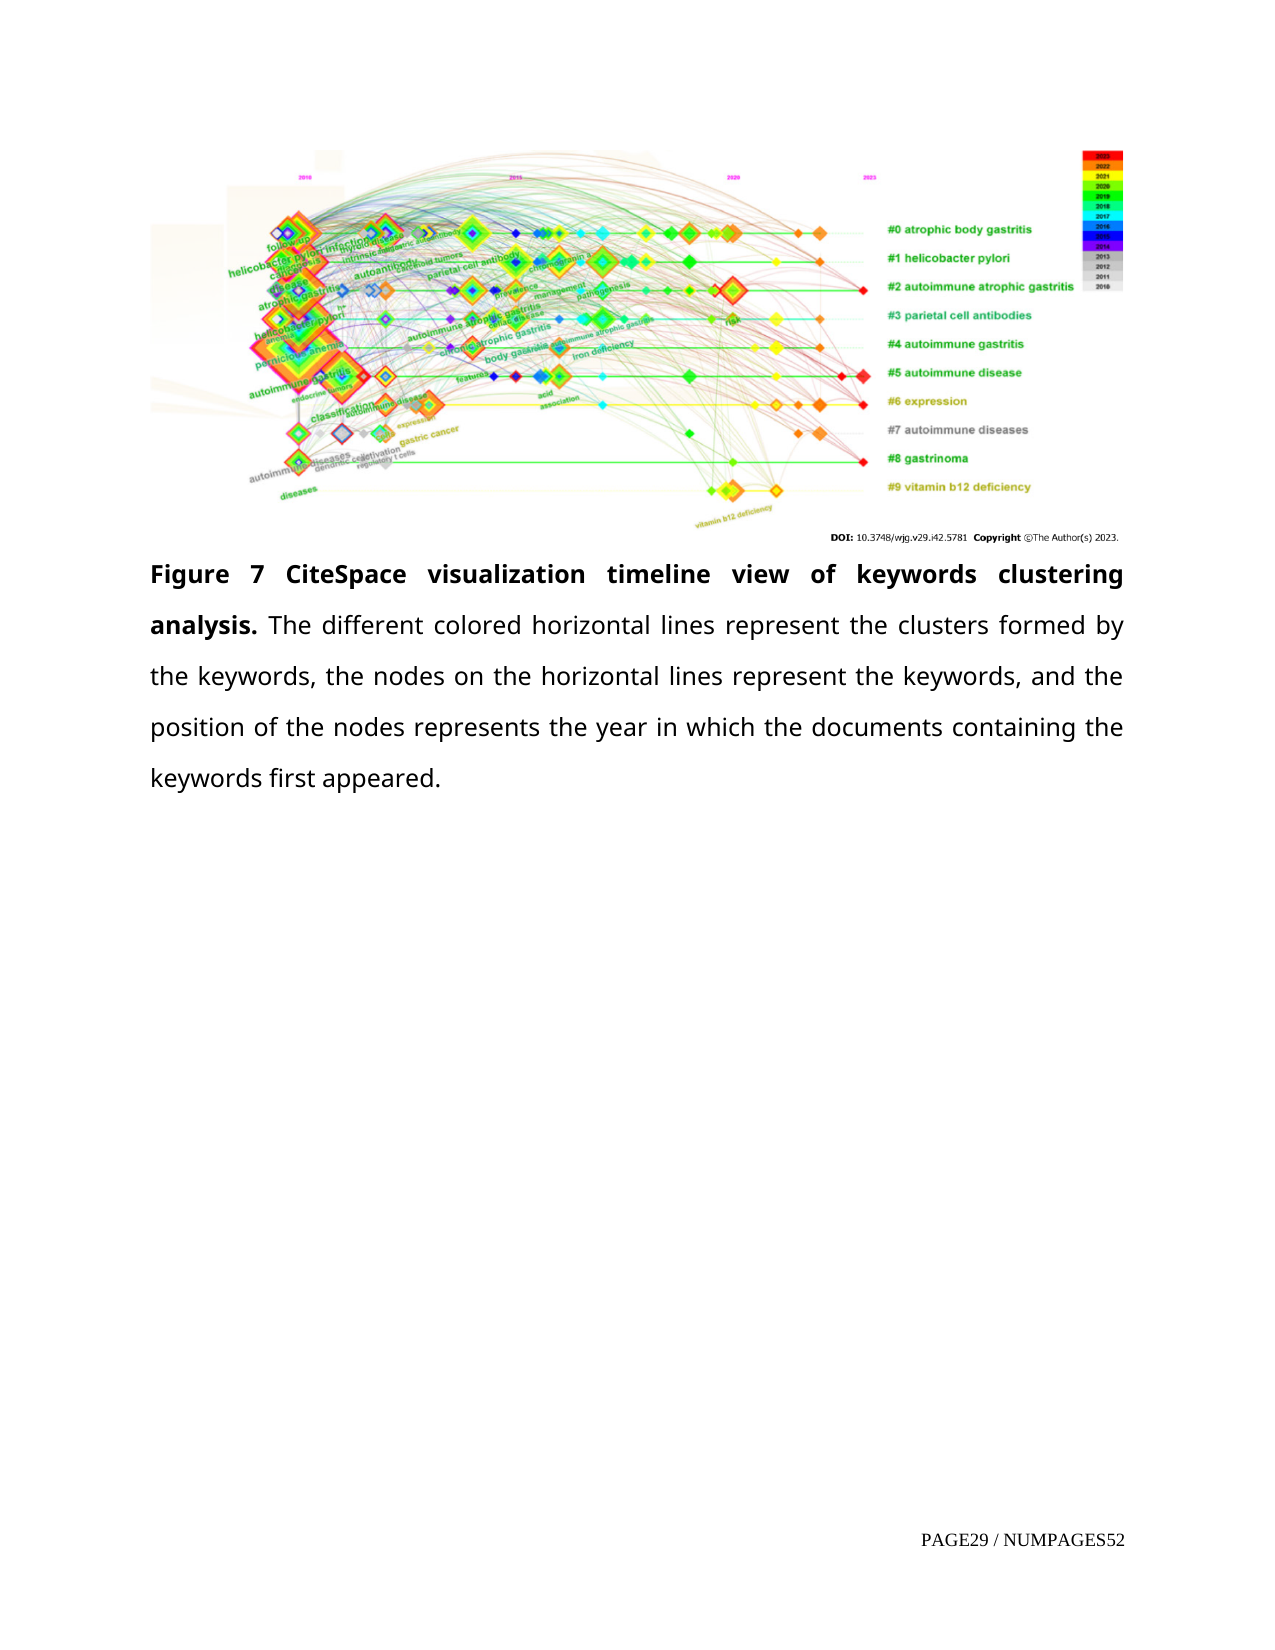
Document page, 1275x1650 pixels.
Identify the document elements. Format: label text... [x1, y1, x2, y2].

picture [150, 150, 1124, 543]
text Figure 7 CiteSpace visualization timeline view of keywords clustering analysis. The different colored horizontal lines represent the clusters formed by the keywords, the nodes on the horizontal lines represent the keywords, and the position of the nodes represents the year in which the documents containing the keywords first appeared. [150, 557, 1125, 795]
